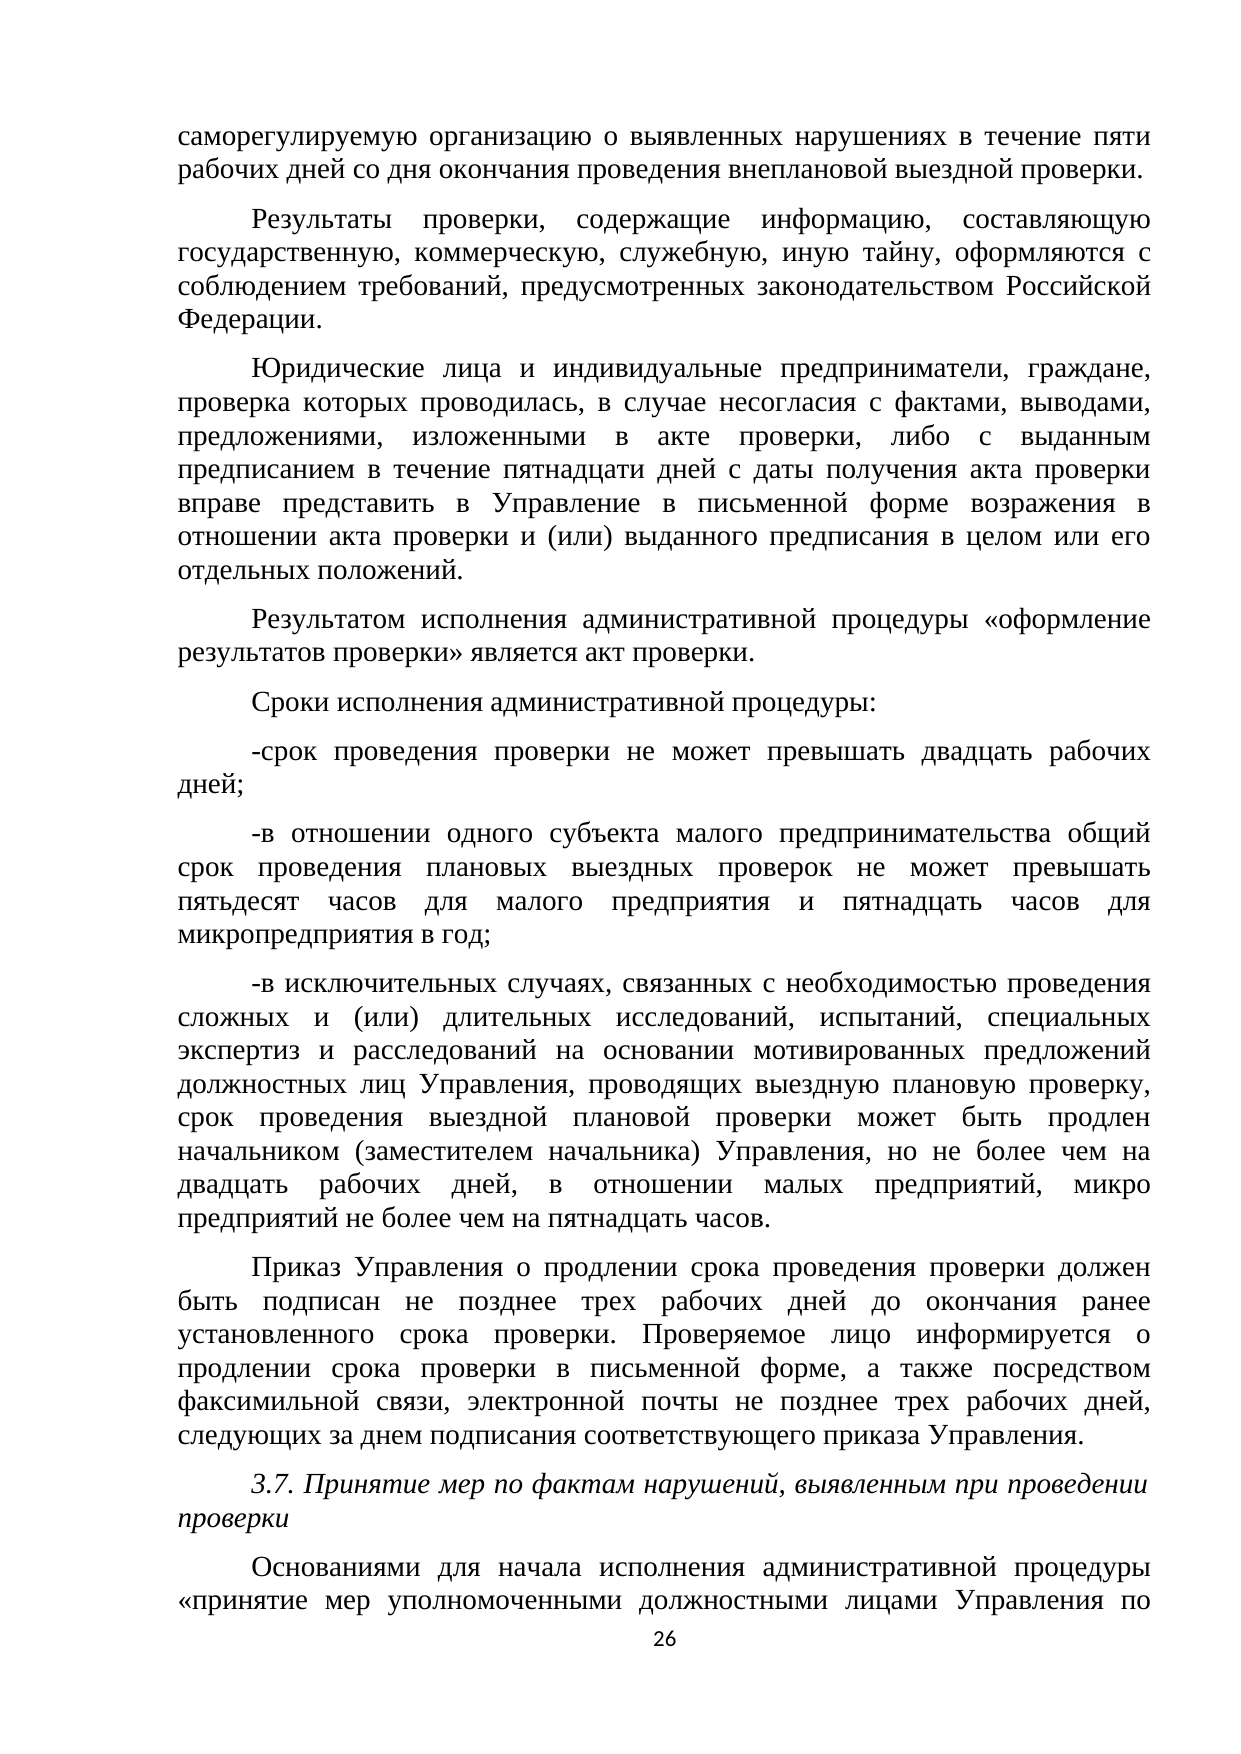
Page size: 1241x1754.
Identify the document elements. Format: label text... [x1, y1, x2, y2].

text -срок проведения проверки не может превышать двадцать рабочих дней; [177, 733, 1152, 800]
text Приказ Управления о продлении срока проведения проверки должен быть подписан не позднее трех рабочих дней до окончания ранее установленного срока проверки. Проверяемое лицо информируется о продлении срока проверки в письменной форме, а также посредством факсимильной связи, электронной почты не позднее трех рабочих дней, следующих за днем подписания соответствующего приказа Управления. [177, 1249, 1152, 1451]
text -в отношении одного субъекта малого предпринимательства общий срок проведения плановых выездных проверок не может превышать пятьдесят часов для малого предприятия и пятнадцать часов для микропредприятия в год; [177, 816, 1152, 950]
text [177, 1549, 1152, 1616]
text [177, 118, 1152, 185]
text Юридические лица и индивидуальные предприниматели, граждане, проверка которых проводилась, в случае несогласия с фактами, выводами, предложениями, изложенными в акте проверки, либо с выданным предписанием в течение пятнадцати дней с даты получения акта проверки вправе представить в Управление в письменной форме возражения в отношении акта проверки и (или) выданного предписания в целом или его отдельных положений. [177, 351, 1152, 585]
text Сроки исполнения административной процедуры: [177, 684, 1152, 717]
text Результатом исполнения административной процедуры «оформление результатов проверки» является акт проверки. [177, 601, 1152, 668]
text Результаты проверки, содержащие информацию, составляющую государственную, коммерческую, служебную, иную тайну, оформляются с соблюдением требований, предусмотренных законодательством Российской Федерации. [177, 201, 1152, 335]
text -в исключительных случаях, связанных с необходимостью проведения сложных и (или) длительных исследований, испытаний, специальных экспертиз и расследований на основании мотивированных предложений должностных лиц Управления, проводящих выездную плановую проверку, срок проведения выездной плановой проверки может быть продлен начальником (заместителем начальника) Управления, но не более чем на двадцать рабочих дней, в отношении малых предприятий, микро предприятий не более чем на пятнадцать часов. [177, 965, 1152, 1234]
text 3.7. Принятие мер по фактам нарушений, выявленным при проведении проверки [177, 1466, 1152, 1533]
